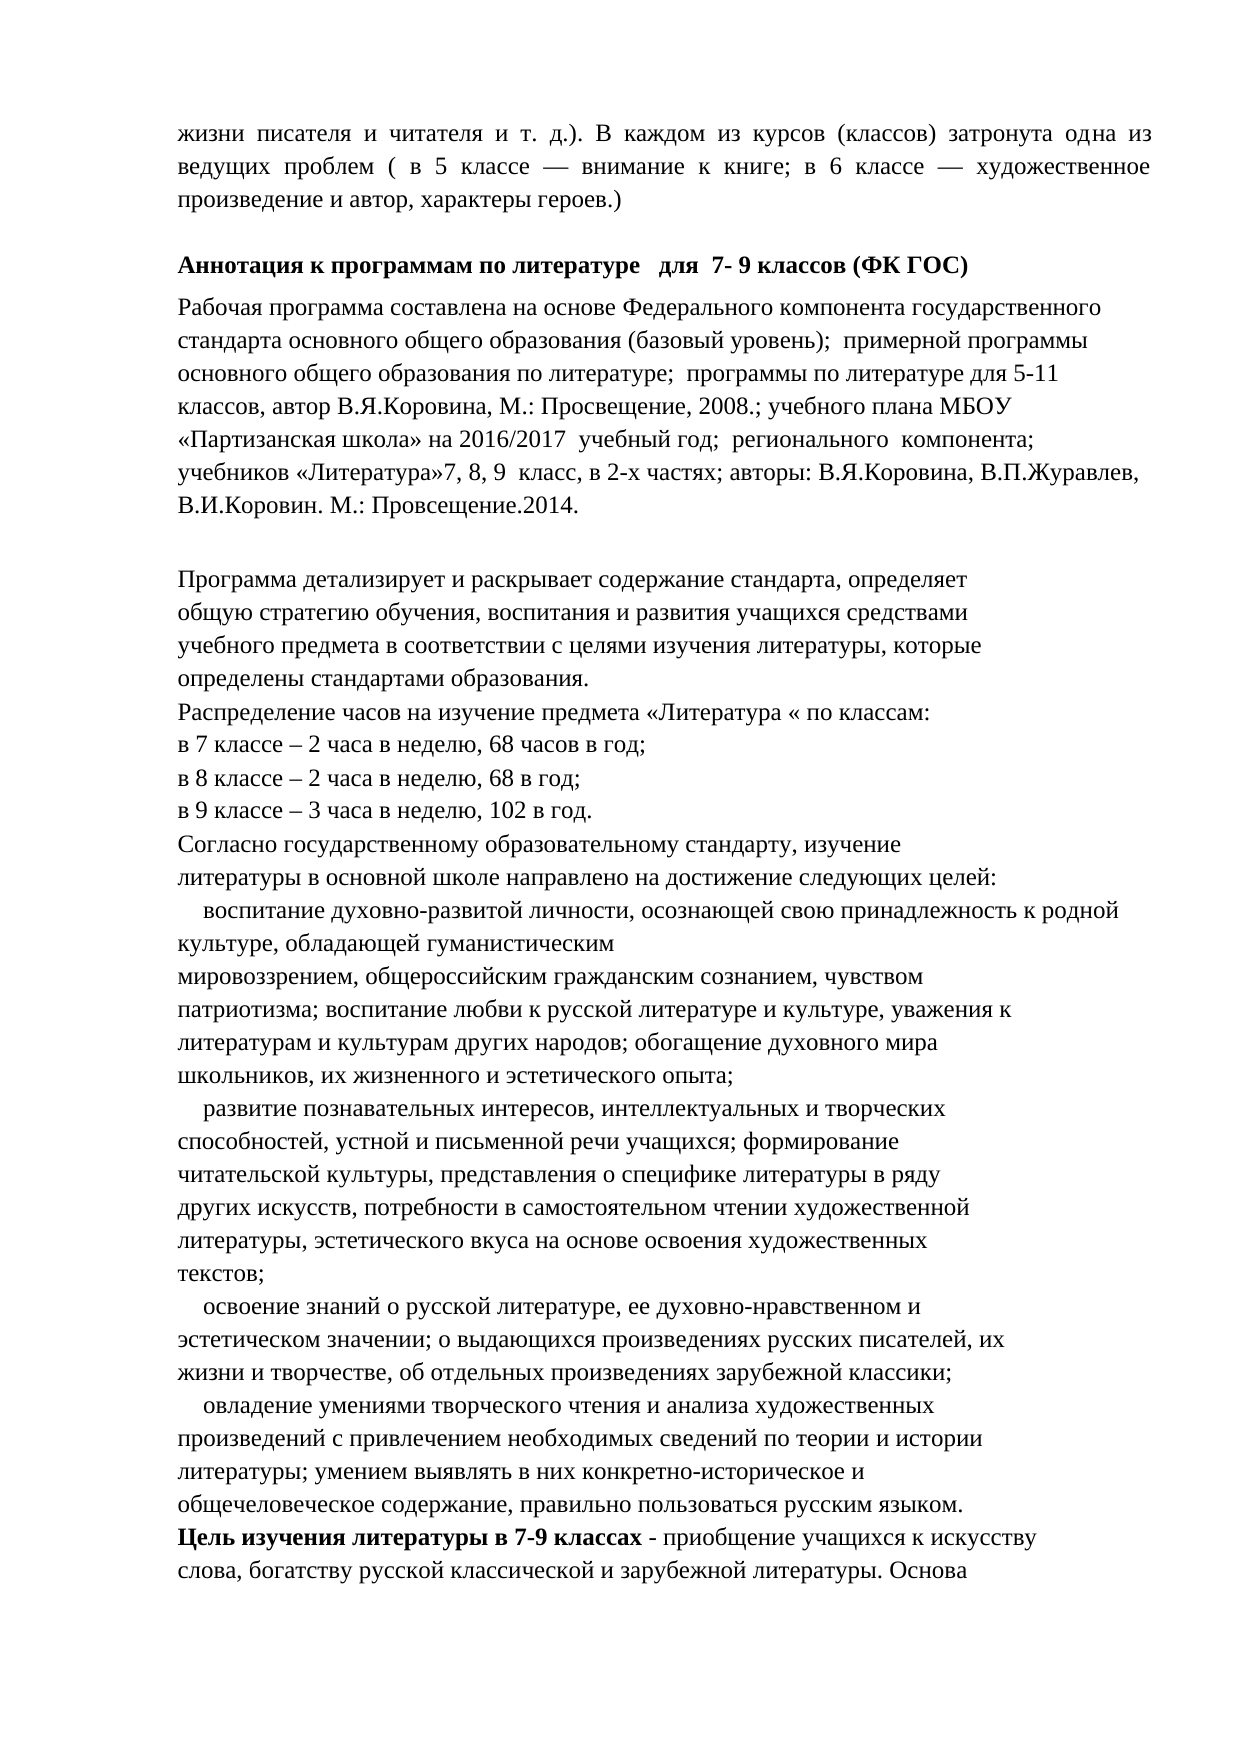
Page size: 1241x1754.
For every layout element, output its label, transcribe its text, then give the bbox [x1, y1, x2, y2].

text Распределение часов на изучение предмета «Литература « по классам: [177, 697, 1152, 725]
text эстетическом значении; о выдающихся произведениях русских писателей, их [177, 1324, 1152, 1353]
text слова, богатству русской классической и зарубежной литературы. Основа [177, 1555, 1152, 1584]
text в 7 классе – 2 часа в неделю, 68 часов в год; [177, 729, 1152, 758]
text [177, 118, 1152, 213]
text Цель изучения литературы в 7-9 классах - приобщение учащихся к искусству [177, 1522, 1152, 1551]
text Согласно государственному образовательному стандарту, изучение [177, 829, 1152, 857]
text общую стратегию обучения, воспитания и развития учащихся средствами [177, 597, 1152, 626]
text литературы; умением выявлять в них конкретно-историческое и [177, 1456, 1152, 1485]
text способностей, устной и письменной речи учащихся; формирование [177, 1126, 1152, 1154]
text  развитие познавательных интересов, интеллектуальных и творческих [177, 1093, 1152, 1122]
text Программа детализирует и раскрывает содержание стандарта, определяет [177, 564, 1152, 593]
text культуре, обладающей гуманистическим [177, 928, 1152, 956]
text общечеловеческое содержание, правильно пользоваться русским языком. [177, 1489, 1152, 1518]
text определены стандартами образования. [177, 663, 1152, 692]
text литературы, эстетического вкуса на основе освоения художественных [177, 1225, 1152, 1254]
text в 9 классе – 3 часа в неделю, 102 в год. [177, 796, 1152, 824]
text других искусств, потребности в самостоятельном чтении художественной [177, 1192, 1152, 1221]
text текстов; [177, 1258, 1152, 1287]
text Аннотация к программам по литературе для 7- 9 классов (ФК ГОС) [177, 250, 1152, 279]
text произведений с привлечением необходимых сведений по теории и истории [177, 1423, 1152, 1452]
text  воспитание духовно-развитой личности, осознающей свою принадлежность к родной [177, 895, 1152, 923]
text  овладение умениями творческого чтения и анализа художественных [177, 1390, 1152, 1419]
text мировоззрением, общероссийским гражданским сознанием, чувством [177, 961, 1152, 989]
text  освоение знаний о русской литературе, ее духовно-нравственном и [177, 1291, 1152, 1320]
text патриотизма; воспитание любви к русской литературе и культуре, уважения к [177, 994, 1152, 1022]
text Рабочая программа составлена на основе Федерального компонента государственного стандарта основного общего образования (базовый уровень); примерной программы основного общего образования по литературе; программы по литературе для 5-11 классов, автор В.Я.Коровина, М.: Просвещение, 2008.; учебного плана МБОУ «Партизанская школа» на 2016/2017 учебный год; регионального компонента; учебников «Литература»7, 8, 9 класс, в 2-х частях; авторы: В.Я.Коровина, В.П.Журавлев, В.И.Коровин. М.: Провсещение.2014. [177, 292, 1152, 519]
text литературы в основной школе направлено на достижение следующих целей: [177, 862, 1152, 890]
text в 8 классе – 2 часа в неделю, 68 в год; [177, 763, 1152, 791]
text школьников, их жизненного и эстетического опыта; [177, 1060, 1152, 1088]
text учебного предмета в соответствии с целями изучения литературы, которые [177, 631, 1152, 659]
text читательской культуры, представления о специфике литературы в ряду [177, 1159, 1152, 1188]
text жизни и творчестве, об отдельных произведениях зарубежной классики; [177, 1357, 1152, 1386]
text литературам и культурам других народов; обогащение духовного мира [177, 1027, 1152, 1056]
